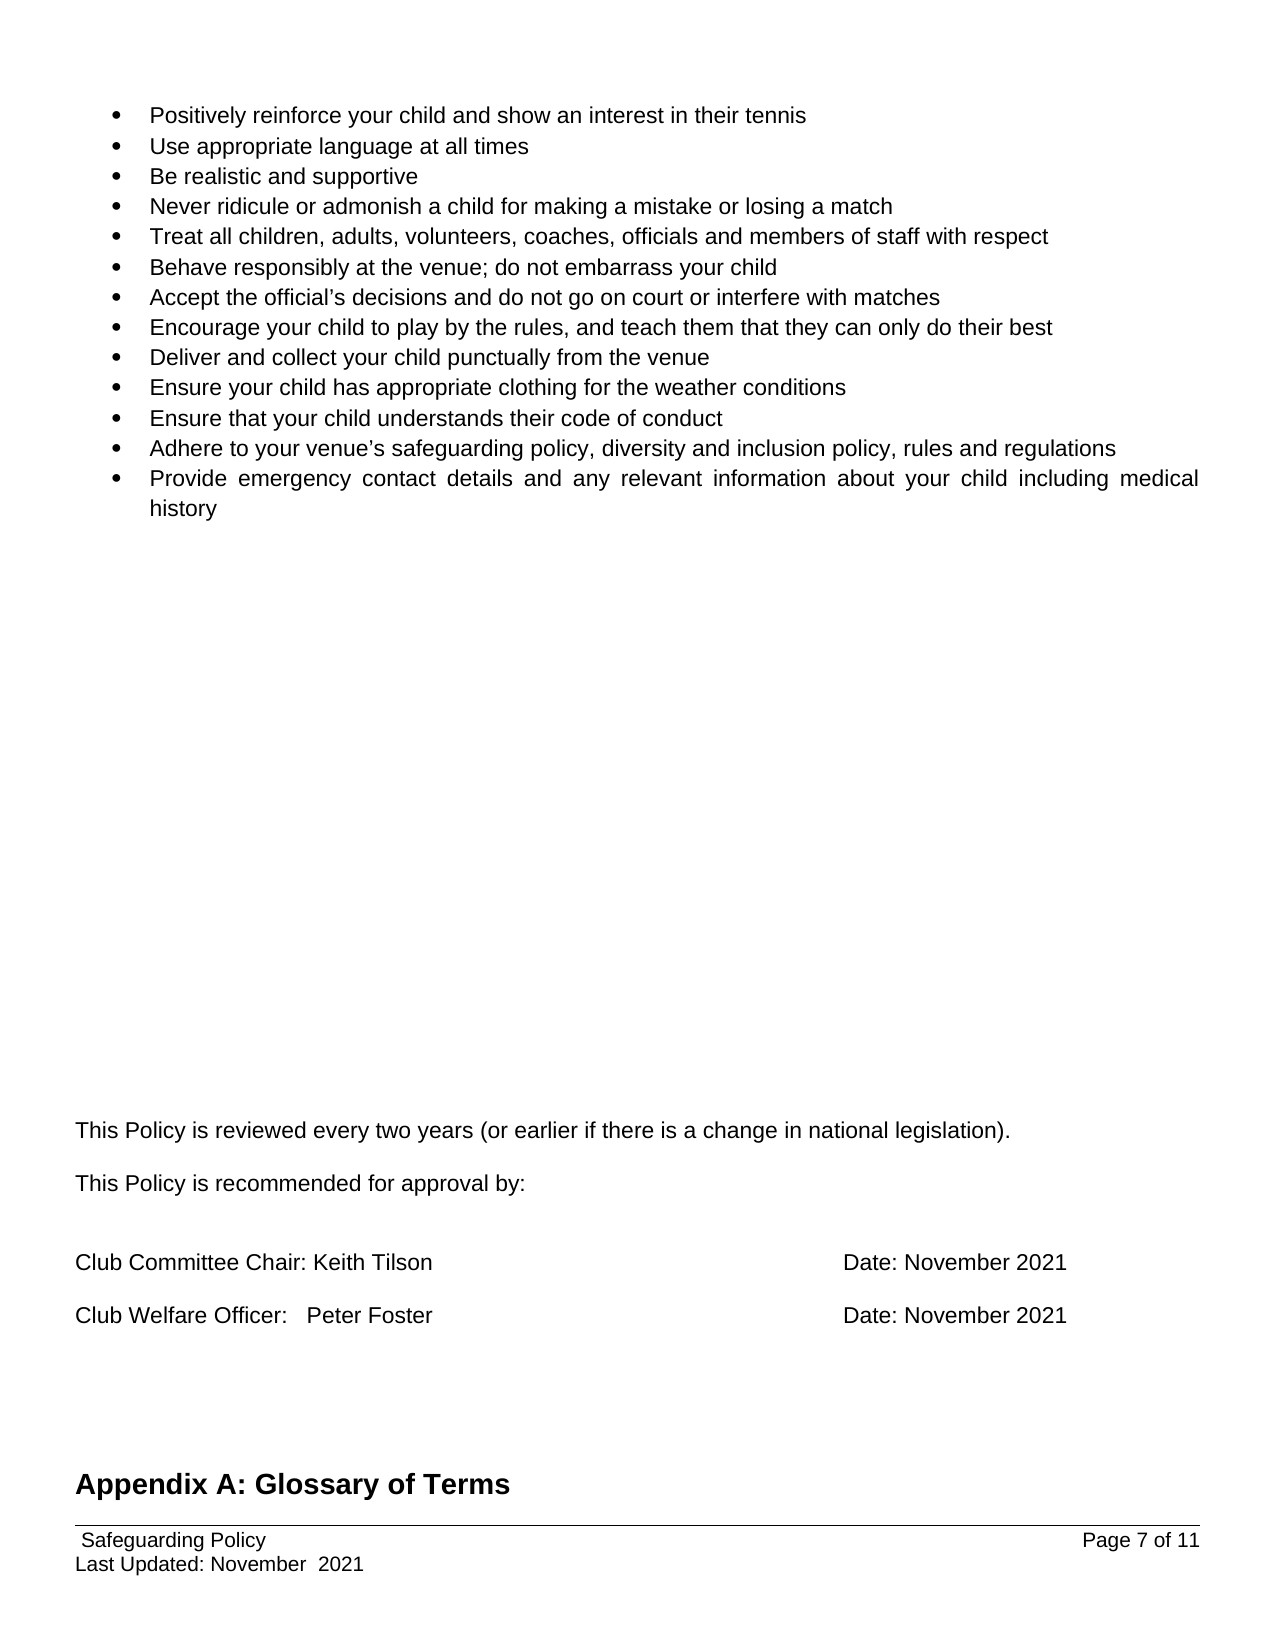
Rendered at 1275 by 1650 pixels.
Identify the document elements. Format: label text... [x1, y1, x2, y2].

text This Policy is recommended for approval by: [75, 1170, 1200, 1196]
list Ensure your child has appropriate clothing for the weather conditions [112, 374, 1200, 401]
list Behave responsibly at the venue; do not embarrass your child [112, 253, 1200, 280]
text Club Committee Chair: Keith Tilson Date: November 2021 [75, 1249, 1200, 1275]
list Encourage your child to play by the rules, and teach them that they can only do their best [112, 314, 1200, 340]
list Be realistic and supportive [112, 163, 1200, 189]
text Appendix A: Glossary of Terms [75, 1467, 1200, 1501]
list Provide emergency contact details and any relevant information about your child including medical history [112, 465, 1200, 522]
list Adhere to your venue’s safeguarding policy, diversity and inclusion policy, rules and regulations [112, 435, 1200, 461]
list Treat all children, adults, volunteers, coaches, officials and members of staff with respect [112, 223, 1200, 250]
text Club Welfare Officer: Peter Foster Date: November 2021 [75, 1302, 1200, 1328]
list Never ridicule or admonish a child for making a mistake or losing a match [112, 193, 1200, 219]
text This Policy is reviewed every two years (or earlier if there is a change in national legislation). [75, 1117, 1200, 1144]
list Deliver and collect your child punctually from the venue [112, 344, 1200, 371]
list Use appropriate language at all times [112, 133, 1200, 159]
list Accept the official’s decisions and do not go on court or interfere with matches [112, 284, 1200, 310]
list Positively reinforce your child and show an interest in their tennis [112, 102, 1200, 129]
list Ensure that your child understands their code of conduct [112, 404, 1200, 431]
